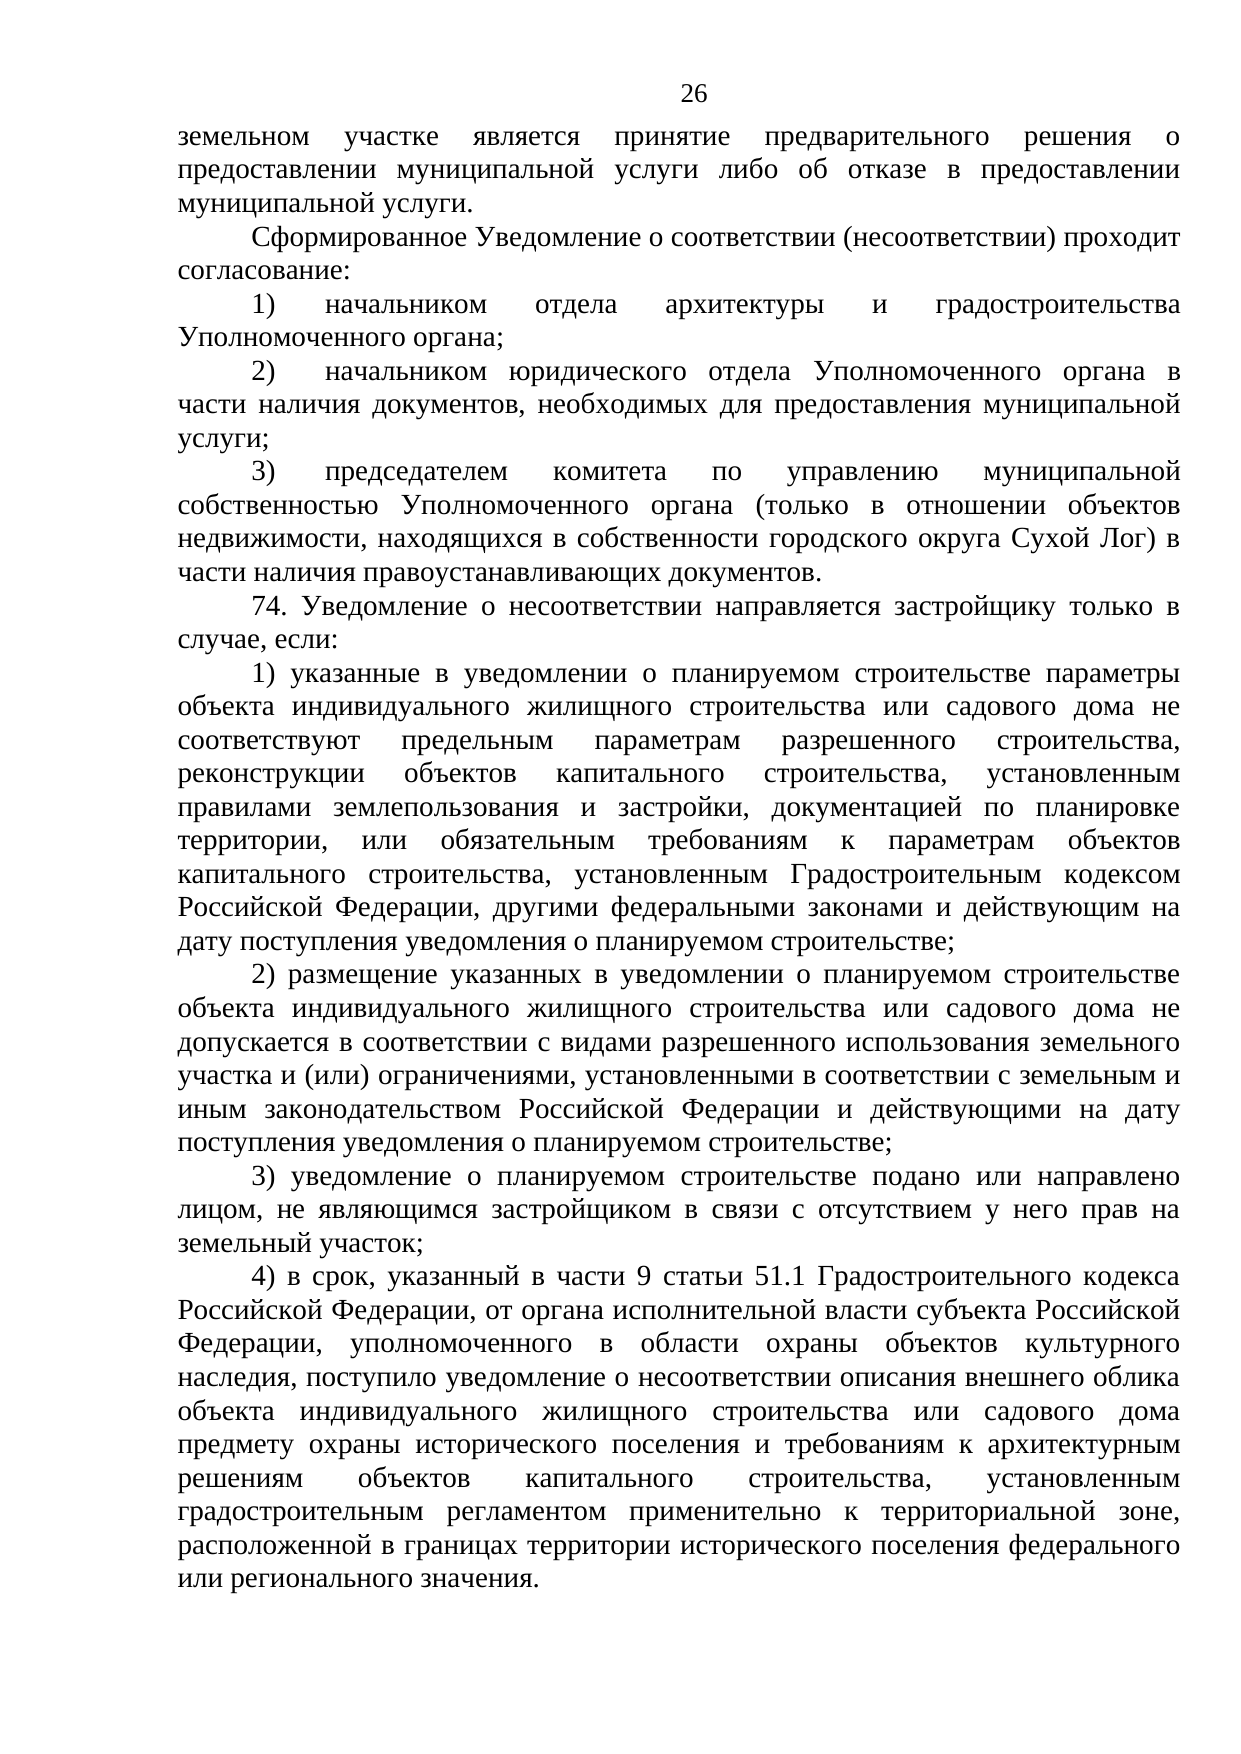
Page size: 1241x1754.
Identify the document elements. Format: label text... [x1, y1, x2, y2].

text 2) размещение указанных в уведомлении о планируемом строительстве объекта индивидуального жилищного строительства или садового дома не допускается в соответствии с видами разрешенного использования земельного участка и (или) ограничениями, установленными в соответствии с земельным и иным законодательством Российской Федерации и действующими на дату поступления уведомления о планируемом строительстве; [177, 957, 1181, 1158]
text 3) председателем комитета по управлению муниципальной собственностью Уполномоченного органа (только в отношении объектов недвижимости, находящихся в собственности городского округа Сухой Лог) в части наличия правоустанавливающих документов. [177, 453, 1181, 588]
text 4) в срок, указанный в части 9 статьи 51.1 Градостроительного кодекса Российской Федерации, от органа исполнительной власти субъекта Российской Федерации, уполномоченного в области охраны объектов культурного наследия, поступило уведомление о несоответствии описания внешнего облика объекта индивидуального жилищного строительства или садового дома предмету охраны исторического поселения и требованиям к архитектурным решениям объектов капитального строительства, установленным градостроительным регламентом применительно к территориальной зоне, расположенной в границах территории исторического поселения федерального или регионального значения. [177, 1258, 1181, 1594]
text 3) уведомление о планируемом строительстве подано или направлено лицом, не являющимся застройщиком в связи с отсутствием у него прав на земельный участок; [177, 1158, 1181, 1258]
text 1) указанные в уведомлении о планируемом строительстве параметры объекта индивидуального жилищного строительства или садового дома не соответствуют предельным параметрам разрешенного строительства, реконструкции объектов капитального строительства, установленным правилами землепользования и застройки, документацией по планировке территории, или обязательным требованиям к параметрам объектов капитального строительства, установленным Градостроительным кодексом Российской Федерации, другими федеральными законами и действующим на дату поступления уведомления о планируемом строительстве; [177, 655, 1181, 957]
text 1) начальником отдела архитектуры и градостроительства Уполномоченного органа; [177, 286, 1181, 353]
text Сформированное Уведомление о соответствии (несоответствии) проходит согласование: [177, 219, 1181, 286]
text 2) начальником юридического отдела Уполномоченного органа в части наличия документов, необходимых для предоставления муниципальной услуги; [177, 353, 1181, 453]
text 74. Уведомление о несоответствии направляется застройщику только в случае, если: [177, 588, 1181, 655]
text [177, 118, 1181, 219]
